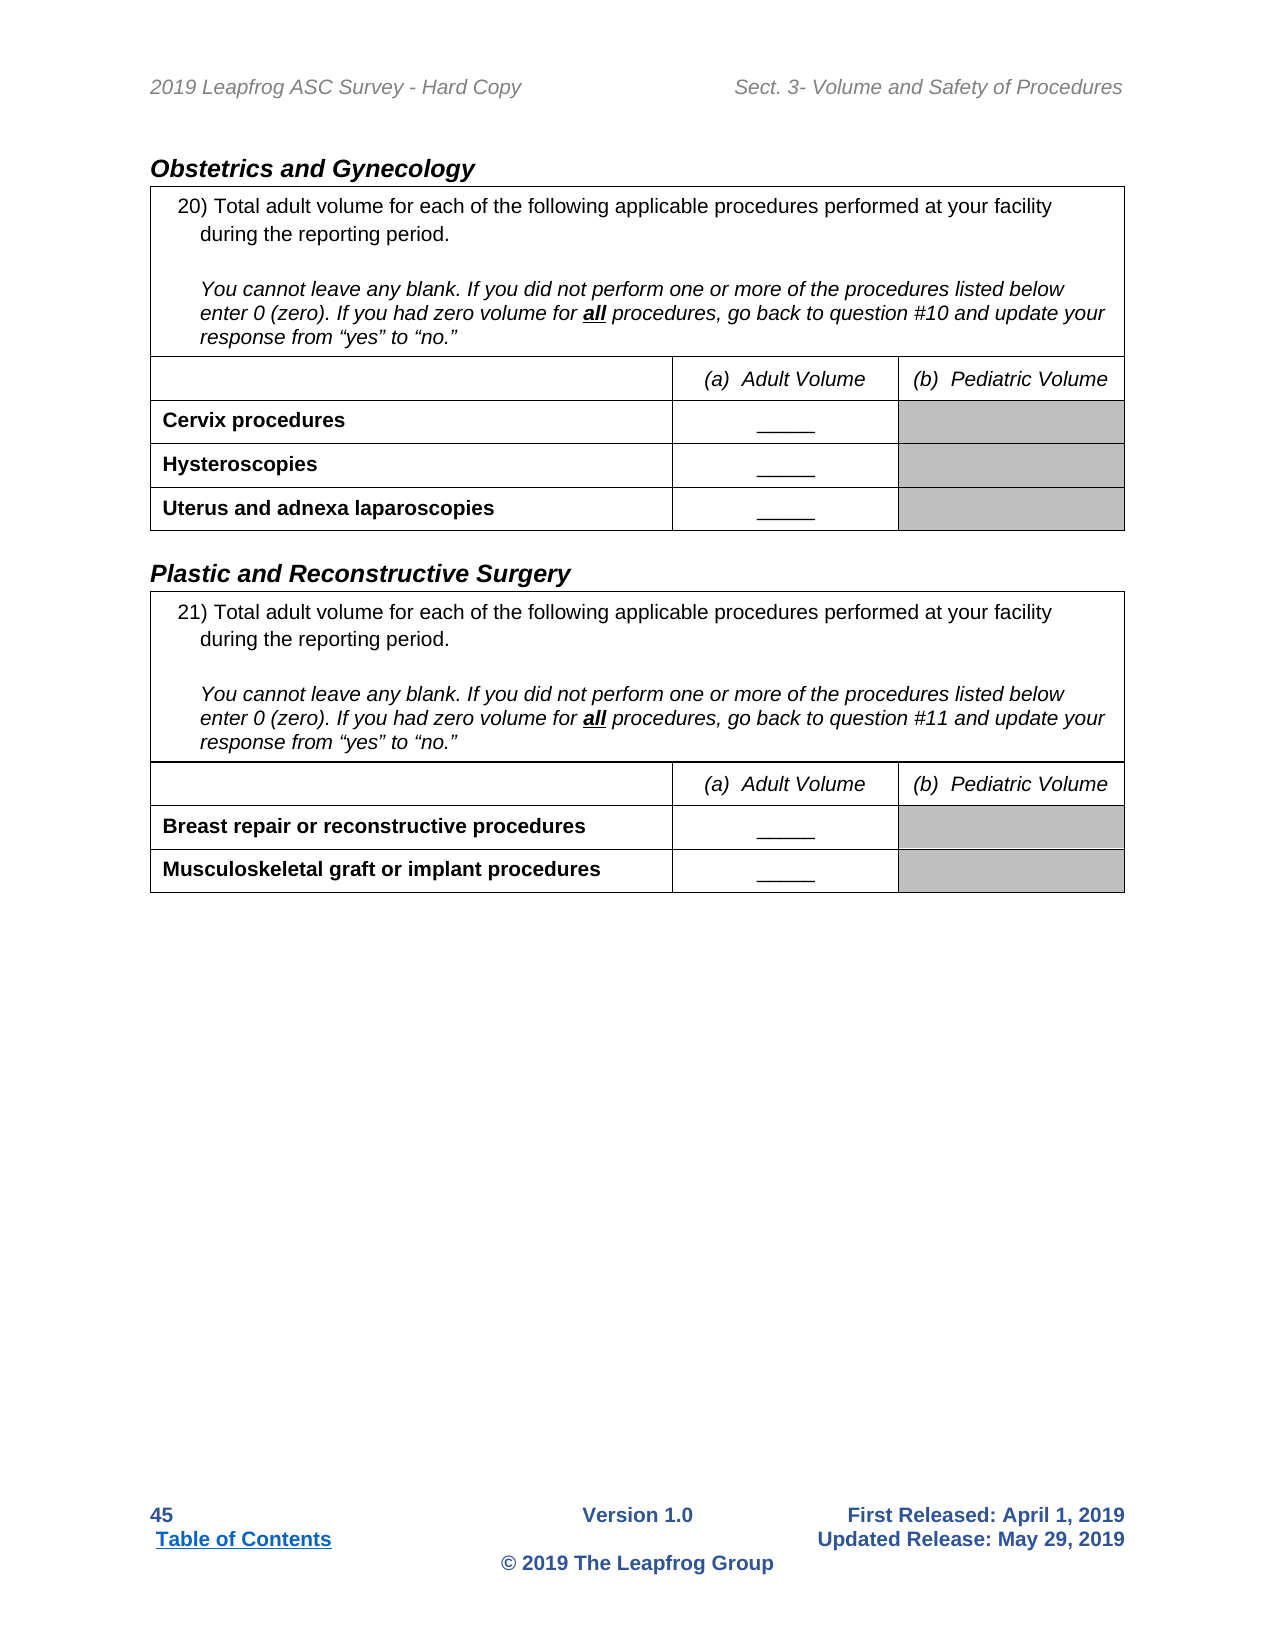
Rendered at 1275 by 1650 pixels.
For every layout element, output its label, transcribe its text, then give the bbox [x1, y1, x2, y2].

table_cell Uterus and adnexa laparoscopies [151, 488, 672, 530]
table_cell Cervix procedures [151, 401, 672, 443]
table_cell Musculoskeletal graft or implant procedures [151, 850, 672, 892]
table_cell [151, 763, 672, 805]
table_cell [151, 357, 672, 400]
table_cell [899, 850, 1124, 892]
table_cell Pediatric Volume [899, 763, 1124, 805]
table_cell _____ [673, 444, 898, 487]
table_cell [899, 401, 1124, 443]
table_cell [899, 488, 1124, 530]
table_header Total adult volume for each of the following applicable procedures performed at your facility during the reporting period. You cannot leave any blank. If you did not perform one or more of the procedures listed below enter 0 (zero). If you had zero volume for all procedures, go back to question #11 and update your response from “yes” to “no.” [151, 592, 1124, 761]
table_cell _____ [673, 850, 898, 892]
table_cell Adult Volume [673, 357, 898, 400]
table_cell [899, 806, 1124, 848]
table_cell Pediatric Volume [899, 357, 1124, 400]
table_cell _____ [673, 401, 898, 443]
table_cell _____ [673, 806, 898, 848]
table_cell Breast repair or reconstructive procedures [151, 806, 672, 848]
table_header Total adult volume for each of the following applicable procedures performed at your facility during the reporting period. You cannot leave any blank. If you did not perform one or more of the procedures listed below enter 0 (zero). If you had zero volume for all procedures, go back to question #10 and update your response from “yes” to “no.” [151, 187, 1124, 356]
table_cell _____ [673, 488, 898, 530]
table_cell Adult Volume [673, 763, 898, 805]
subtitle Obstetrics and Gynecology [150, 154, 1125, 183]
subtitle Plastic and Reconstructive Surgery [150, 559, 1125, 588]
table_cell [899, 444, 1124, 487]
table_cell Hysteroscopies [151, 444, 672, 487]
